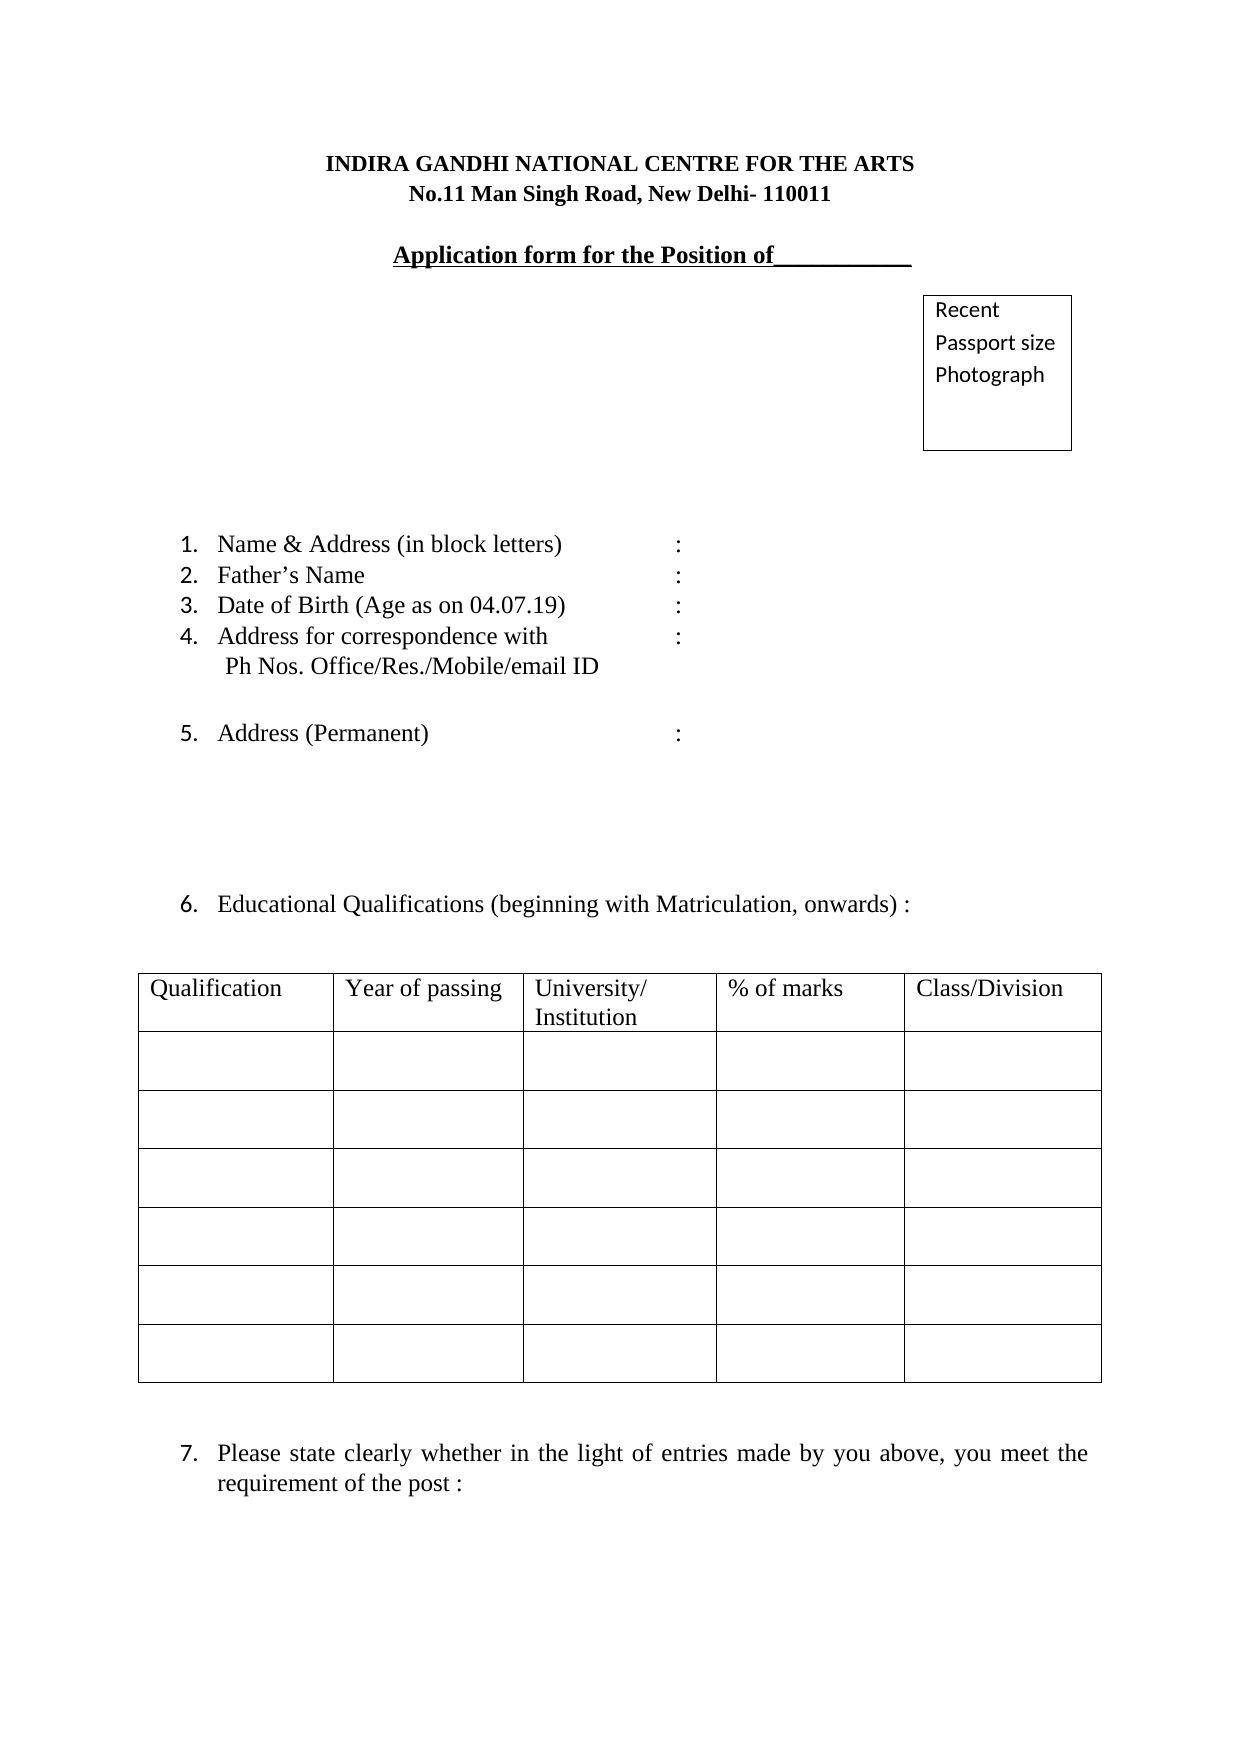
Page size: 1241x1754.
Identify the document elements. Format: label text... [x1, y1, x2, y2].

table_cell [717, 1091, 904, 1148]
list Father’s Name : [179, 559, 1090, 590]
table_cell [524, 1325, 716, 1382]
table_cell [524, 1266, 716, 1324]
table_cell [524, 1032, 716, 1089]
table_cell [905, 1032, 1101, 1089]
table_cell [524, 1149, 716, 1207]
table_header Class/Division [905, 974, 1101, 1031]
list Address for correspondence with : [179, 620, 1090, 651]
table_cell [334, 1325, 523, 1382]
table_header University/ Institution [524, 974, 716, 1031]
table_cell [905, 1149, 1101, 1207]
table_cell [334, 1149, 523, 1207]
table_cell [334, 1266, 523, 1324]
table_cell [139, 1091, 333, 1148]
table_cell [139, 1149, 333, 1207]
list Address (Permanent) : [179, 717, 1090, 747]
table_cell [524, 1091, 716, 1148]
table_cell [334, 1032, 523, 1089]
table_cell [905, 1208, 1101, 1265]
table_cell [717, 1149, 904, 1207]
table_cell [139, 1208, 333, 1265]
table_cell [334, 1208, 523, 1265]
table_cell [524, 1208, 716, 1265]
list Ph Nos. Office/Res./Mobile/email ID [225, 651, 1090, 679]
table_cell [717, 1325, 904, 1382]
list Please state clearly whether in the light of entries made by you above, you meet the requirement of the post : [179, 1437, 1090, 1496]
list Educational Qualifications (beginning with Matriculation, onwards) : [179, 888, 1090, 918]
table_cell [717, 1032, 904, 1089]
table_cell [717, 1208, 904, 1265]
text INDIRA GANDHI NATIONAL CENTRE FOR THE ARTS [150, 150, 1090, 176]
table_cell [334, 1091, 523, 1148]
table_cell [717, 1266, 904, 1324]
table_header Qualification [139, 974, 333, 1031]
text Application form for the Position of___________ [150, 241, 1154, 269]
table_cell [905, 1091, 1101, 1148]
table_cell [139, 1325, 333, 1382]
table_cell [139, 1266, 333, 1324]
table_header Recent Passport size Photograph [924, 296, 1071, 449]
table_header % of marks [717, 974, 904, 1031]
table_cell [905, 1325, 1101, 1382]
text No.11 Man Singh Road, New Delhi- 110011 [150, 180, 1090, 207]
list Name & Address (in block letters) : [179, 529, 1090, 559]
list Date of Birth (Age as on 04.07.19) : [179, 590, 1090, 620]
table_cell [139, 1032, 333, 1089]
table_cell [905, 1266, 1101, 1324]
table_header Year of passing [334, 974, 523, 1031]
